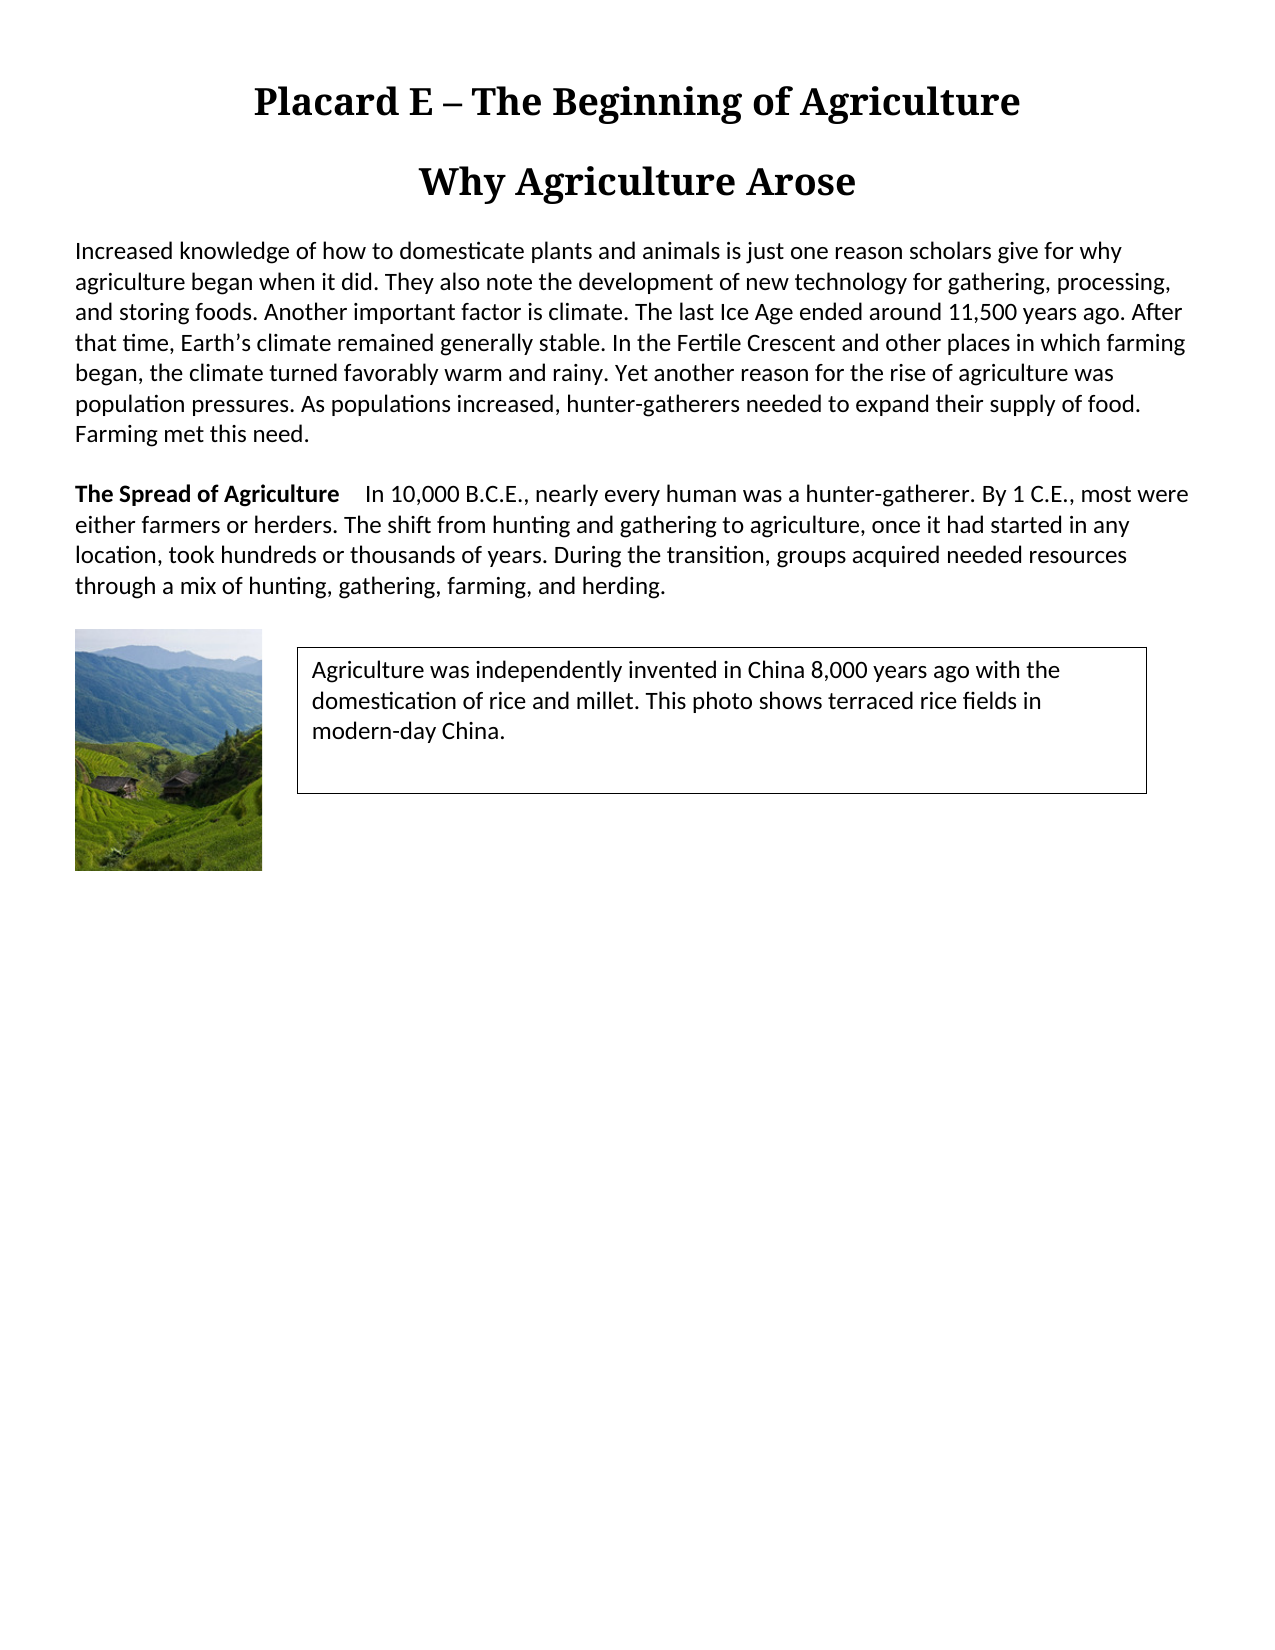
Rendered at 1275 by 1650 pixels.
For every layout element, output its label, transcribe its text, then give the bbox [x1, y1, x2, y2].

text Increased knowledge of how to domesticate plants and animals is just one reason scholars give for why agriculture began when it did. They also note the development of new technology for gathering, processing, and storing foods. Another important factor is climate. The last Ice Age ended around 11,500 years ago. After that time, Earth’s climate remained generally stable. In the Fertile Crescent and other places in which farming began, the climate turned favorably warm and rainy. Yet another reason for the rise of agriculture was population pressures. As populations increased, hunter-gatherers needed to expand their supply of food. Farming met this need. [75, 235, 1200, 449]
text Why Agriculture Arose [75, 155, 1200, 206]
text The Spread of Agriculture In 10,000 B.C.E., nearly every human was a hunter-gatherer. By 1 C.E., most were either farmers or herders. The shift from hunting and gathering to agriculture, once it had started in any location, took hundreds or thousands of years. During the transition, groups acquired needed resources through a mix of hunting, gathering, farming, and herding. [75, 478, 1200, 600]
text Placard E – The Beginning of Agriculture [75, 75, 1200, 126]
picture [75, 629, 263, 871]
